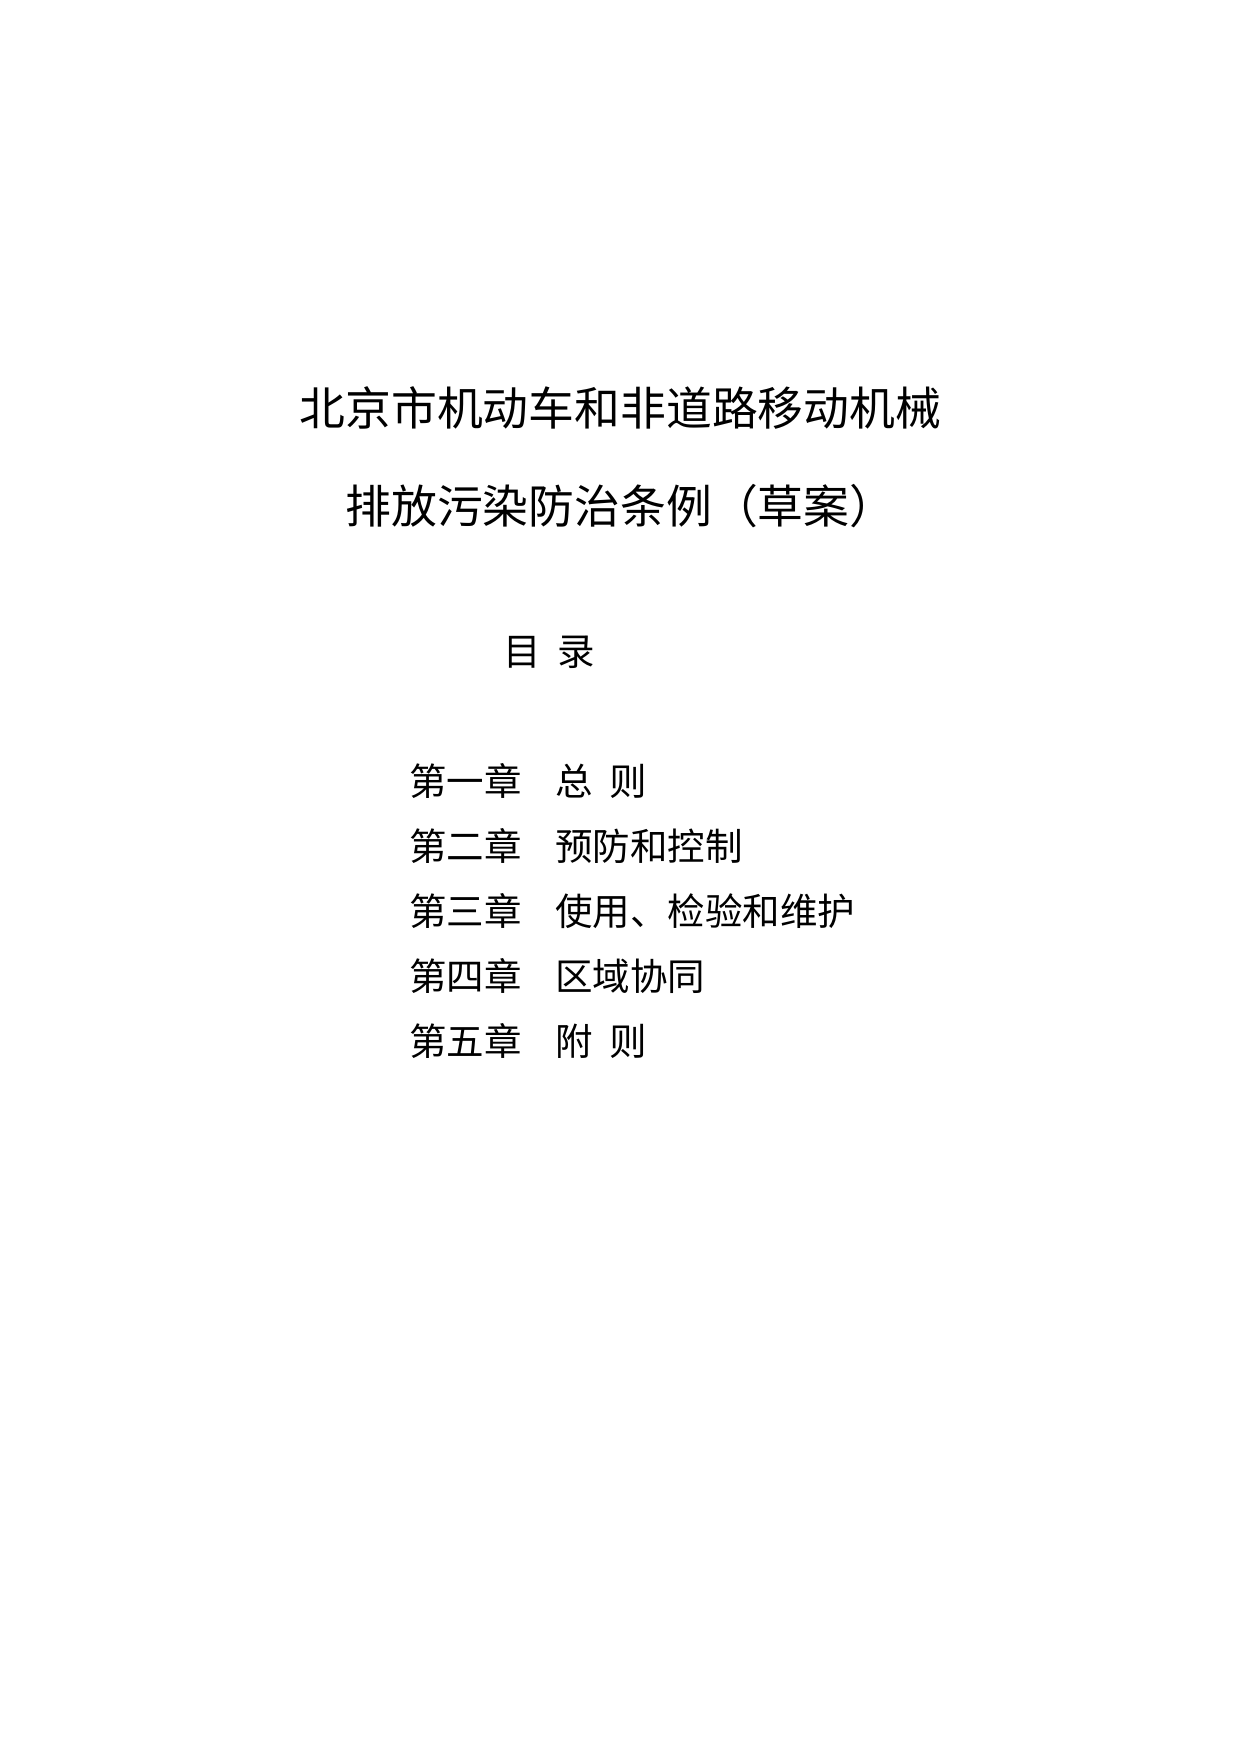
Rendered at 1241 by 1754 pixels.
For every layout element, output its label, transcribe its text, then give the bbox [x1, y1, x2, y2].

text 第四章 区域协同 [165, 942, 1075, 1007]
text 第一章 总 则 [165, 747, 1075, 812]
text 目 录 [165, 617, 1075, 682]
text 第二章 预防和控制 [165, 812, 1075, 877]
text 第三章 使用、检验和维护 [165, 877, 1075, 942]
text 排放污染防治条例（草案） [165, 454, 1075, 552]
text 北京市机动车和非道路移动机械 [165, 357, 1075, 454]
text 第五章 附 则 [165, 1007, 1075, 1072]
